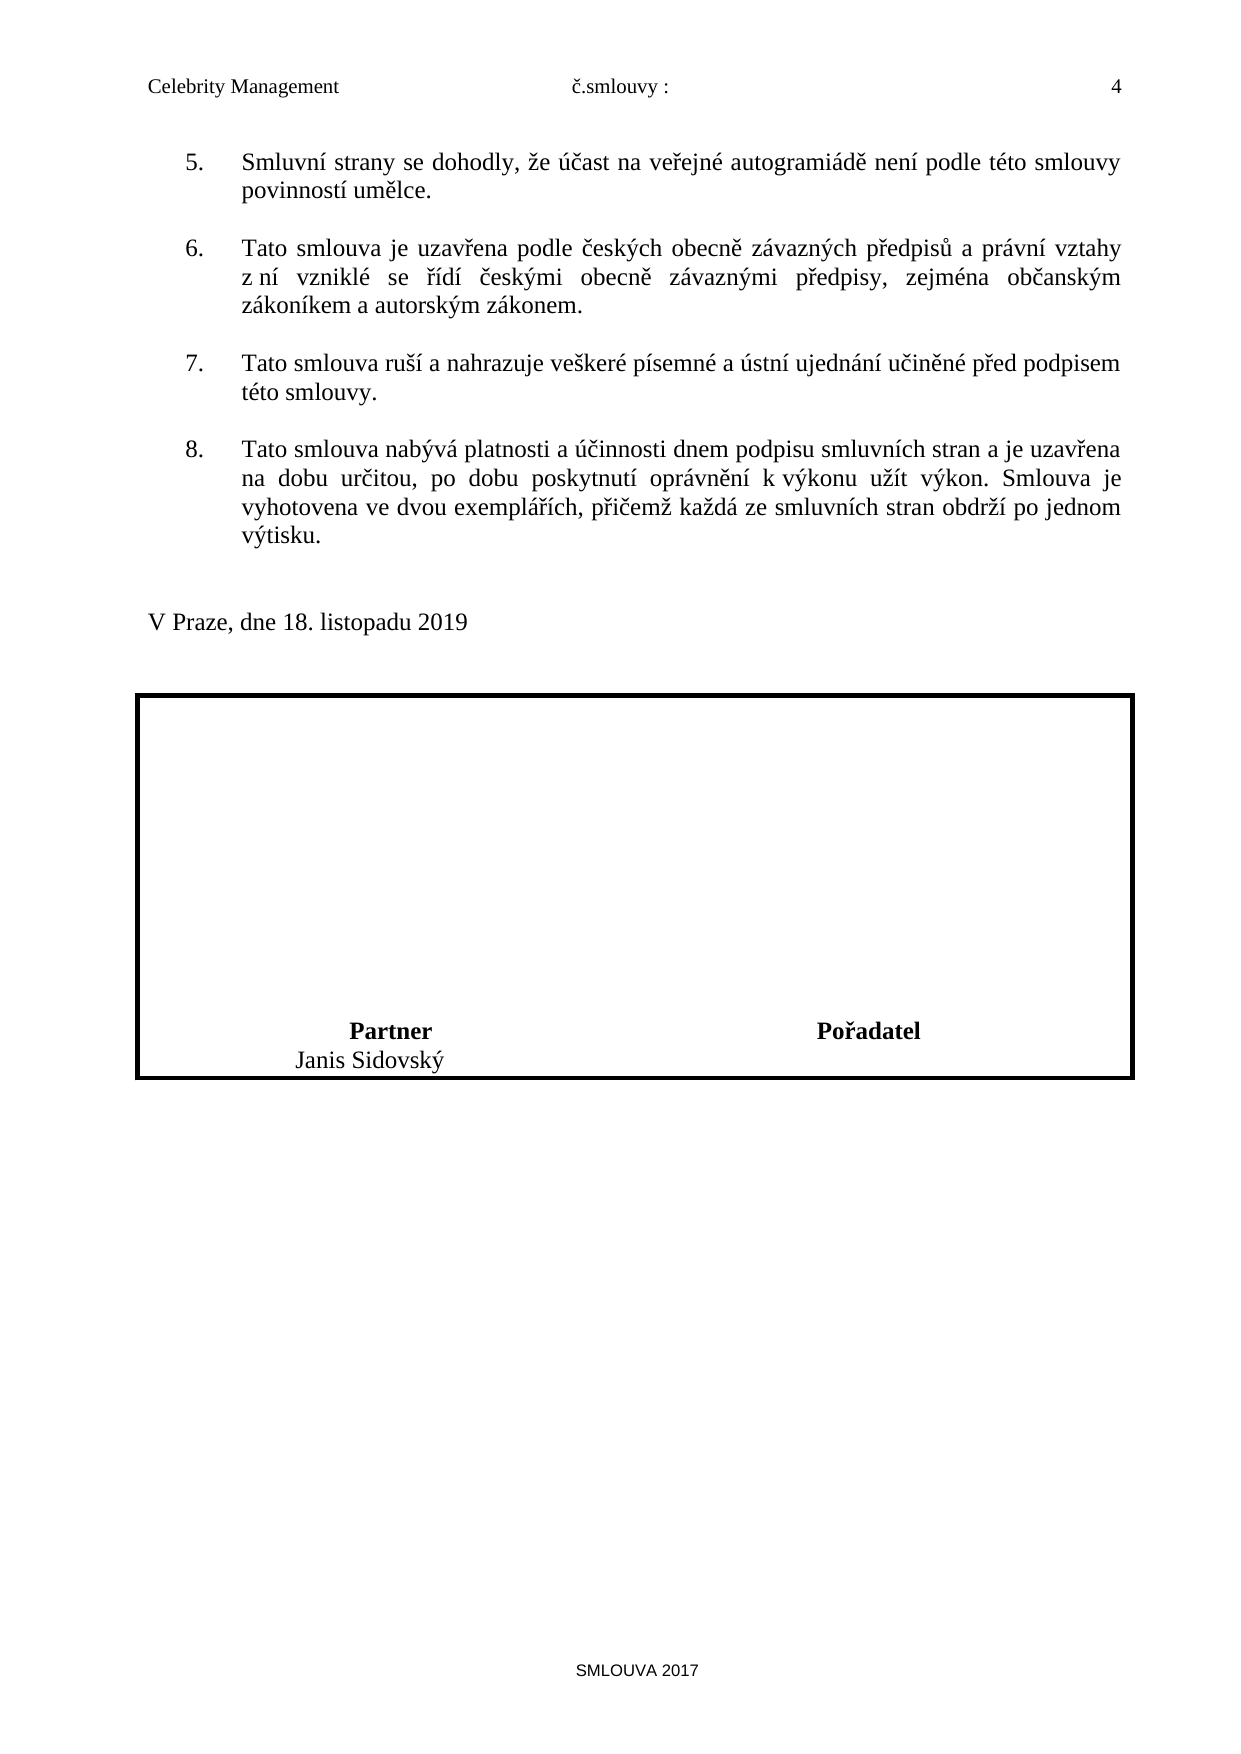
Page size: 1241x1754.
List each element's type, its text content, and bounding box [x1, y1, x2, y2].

list Tato smlouva ruší a nahrazuje veškeré písemné a ústní ujednání učiněné před podpisem této smlouvy. [185, 348, 1122, 406]
list Tato smlouva je uzavřena podle českých obecně závazných předpisů a právní vztahy z ní vzniklé se řídí českými obecně závaznými předpisy, zejména občanským zákoníkem a autorským zákonem. [185, 233, 1122, 319]
list Partner Pořadatel [148, 1016, 1122, 1038]
list Tato smlouva nabývá platnosti a účinnosti dnem podpisu smluvních stran a je uzavřena na dobu určitou, po dobu poskytnutí oprávnění k výkonu užít výkon. Smlouva je vyhotovena ve dvou exemplářích, přičemž každá ze smluvních stran obdrží po jednom výtisku. [185, 434, 1122, 549]
list Smluvní strany se dohodly, že účast na veřejné autogramiádě není podle této smlouvy povinností umělce. [185, 147, 1122, 204]
list V Praze, dne 18. listopadu 2019 [148, 607, 1122, 636]
list Janis Sidovský [140, 1038, 1130, 1076]
